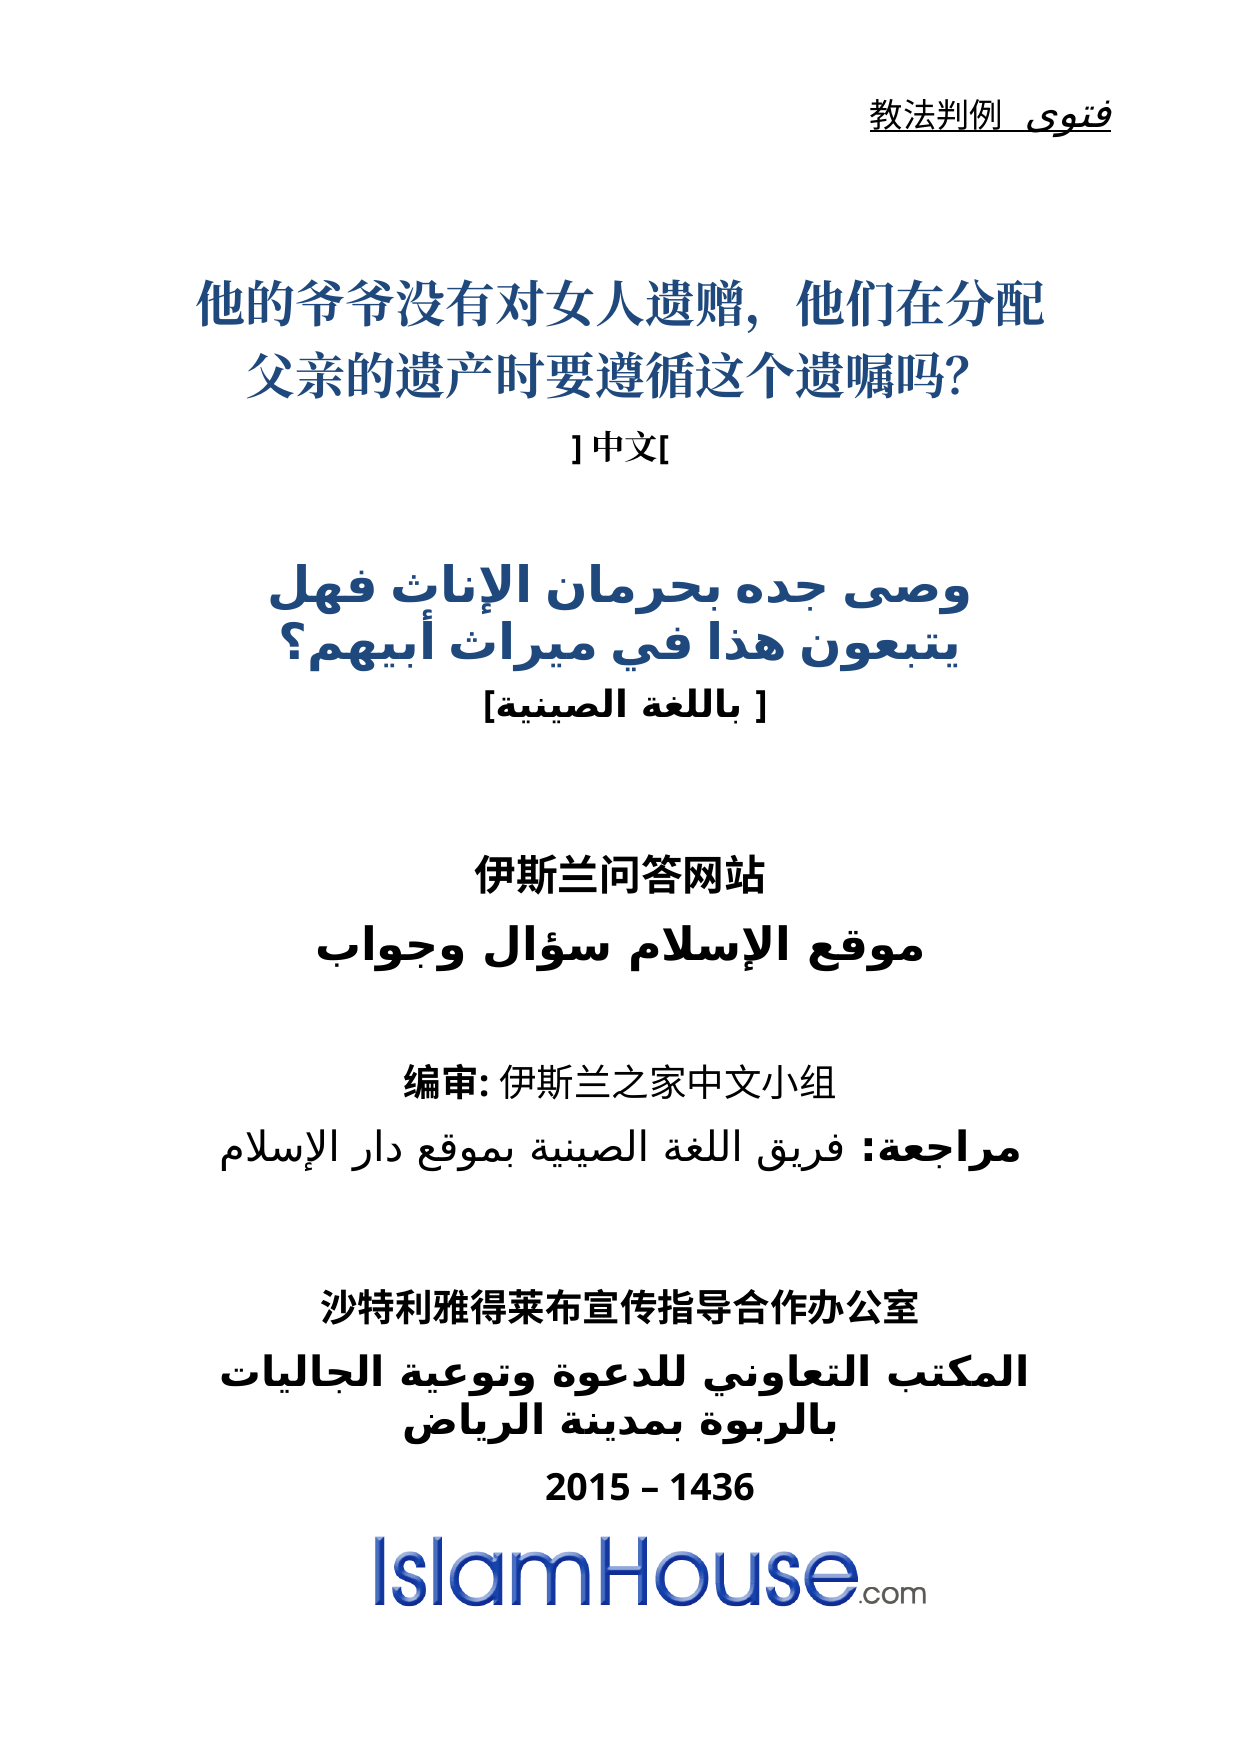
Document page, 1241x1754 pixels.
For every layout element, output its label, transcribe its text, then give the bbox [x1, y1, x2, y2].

text 沙特利雅得莱布宣传指导合作办公室 [187, 1277, 1053, 1332]
text [باللغة الصينية ] [187, 677, 1053, 728]
text 2015 – 1436 [187, 1460, 1053, 1511]
text 他的爷爷没有对女人遗赠，他们在分配父亲的遗产时要遵循这个遗嘱吗？ [187, 265, 1053, 408]
text ] 中文[ [187, 421, 1053, 469]
text موقع الإسلام سؤال وجواب [187, 918, 1053, 971]
text 伊斯兰问答网站 [187, 842, 1053, 902]
picture [358, 1523, 942, 1619]
text وصى جده بحرمان الإناث فهل يتبعون هذا في ميراث أبيهم؟ [187, 555, 1053, 670]
text المكتب التعاوني للدعوة وتوعية الجاليات بالربوة بمدينة الرياض [187, 1347, 1053, 1444]
text مراجعة: فريق اللغة الصينية بموقع دار الإسلام [187, 1123, 1053, 1171]
text 编审: 伊斯兰之家中文小组 [187, 1053, 1053, 1107]
